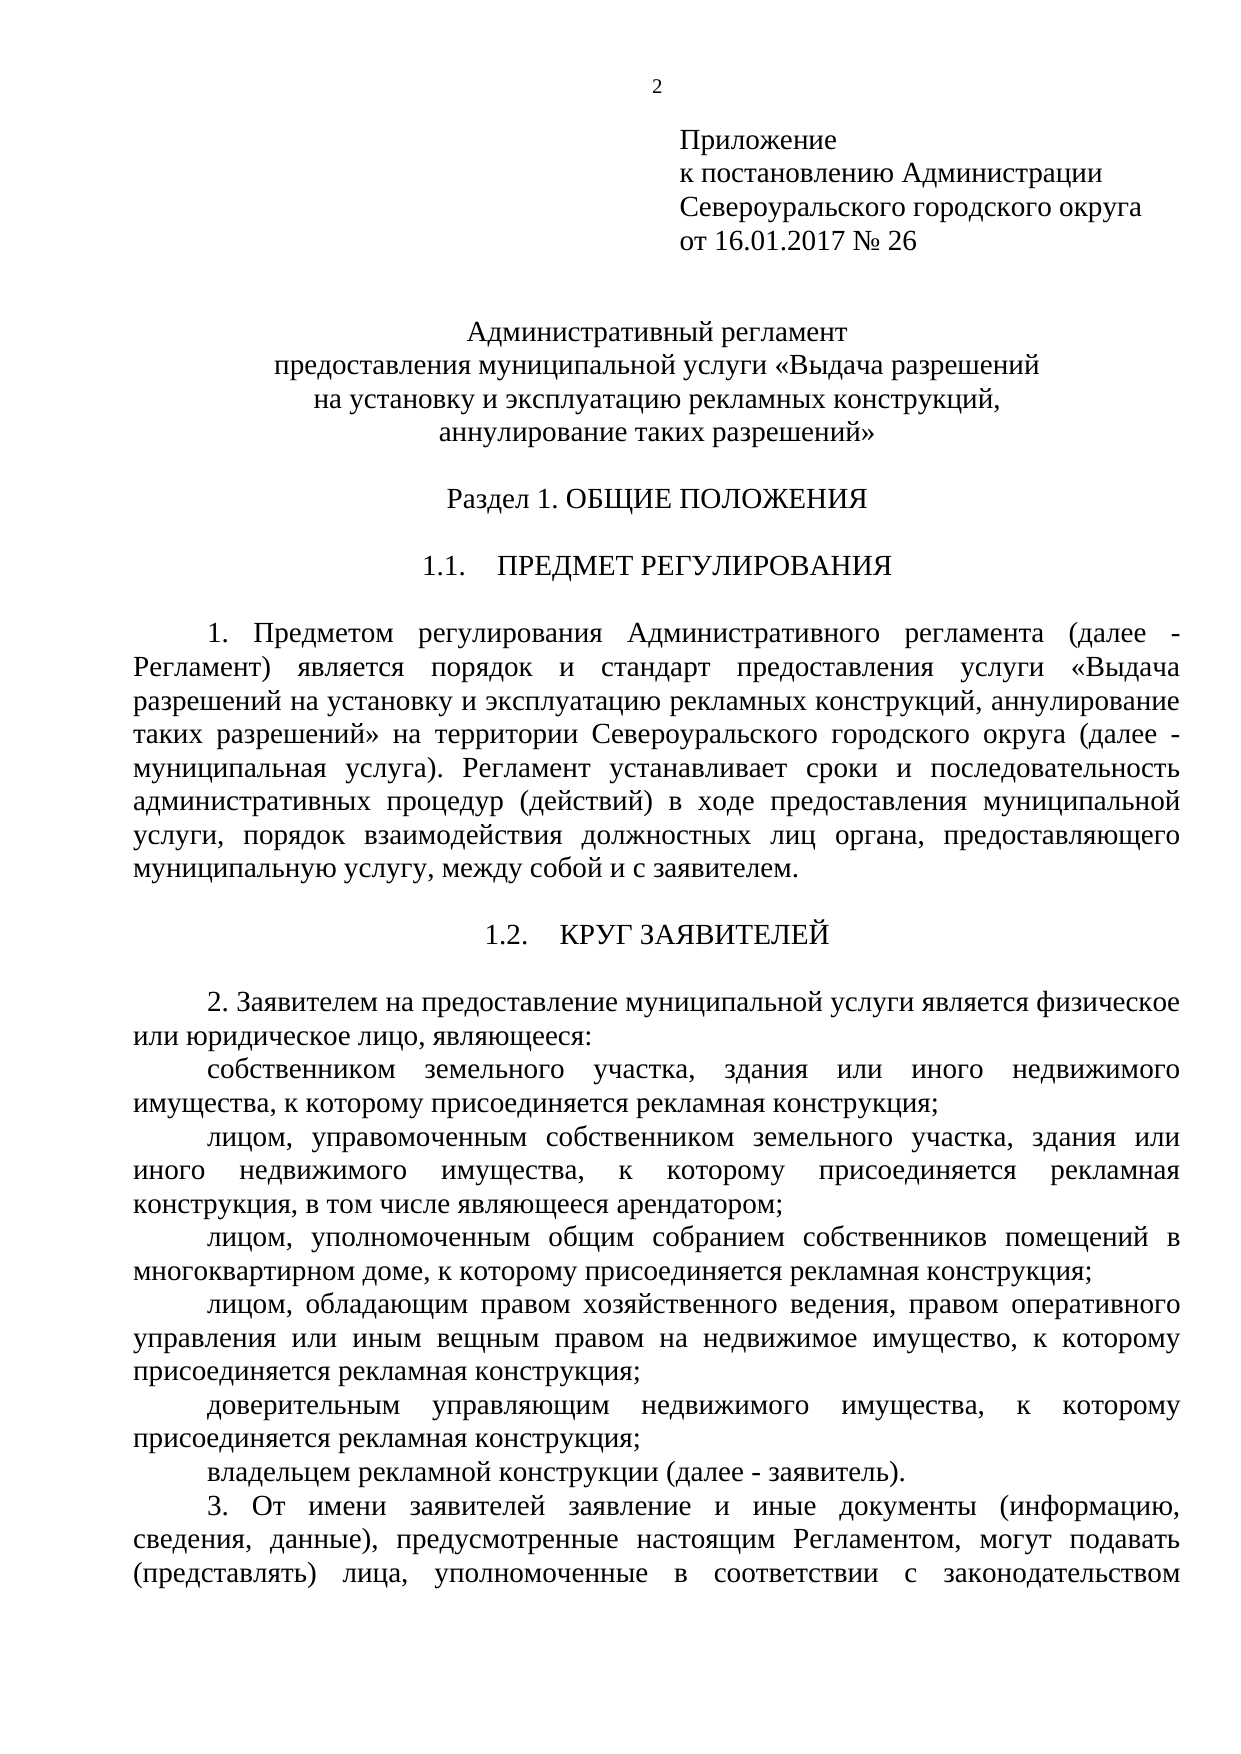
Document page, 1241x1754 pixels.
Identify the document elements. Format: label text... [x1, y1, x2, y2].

text владельцем рекламной конструкции (далее - заявитель). [133, 1454, 1181, 1488]
text Североуральского городского округа [679, 189, 1181, 223]
text доверительным управляющим недвижимого имущества, к которому присоединяется рекламная конструкция; [133, 1387, 1181, 1454]
text 2. Заявителем на предоставление муниципальной услуги является физическое или юридическое лицо, являющееся: [133, 984, 1181, 1052]
text к постановлению Администрации [679, 156, 1181, 189]
text Административный регламент [133, 314, 1181, 347]
list ПРЕДМЕТ РЕГУЛИРОВАНИЯ [133, 548, 1181, 582]
text Приложение [679, 122, 1181, 156]
text собственником земельного участка, здания или иного недвижимого имущества, к которому присоединяется рекламная конструкция; [133, 1052, 1181, 1119]
list КРУГ ЗАЯВИТЕЛЕЙ [133, 917, 1181, 951]
text на установку и эксплуатацию рекламных конструкций, [133, 381, 1181, 414]
text лицом, обладающим правом хозяйственного ведения, правом оперативного управления или иным вещным правом на недвижимое имущество, к которому присоединяется рекламная конструкция; [133, 1286, 1181, 1387]
text лицом, уполномоченным общим собранием собственников помещений в многоквартирном доме, к которому присоединяется рекламная конструкция; [133, 1219, 1181, 1286]
text от 16.01.2017 № 26 [679, 223, 1181, 256]
text предоставления муниципальной услуги «Выдача разрешений [133, 347, 1181, 381]
text 1. Предметом регулирования Административного регламента (далее - Регламент) является порядок и стандарт предоставления услуги «Выдача разрешений на установку и эксплуатацию рекламных конструкций, аннулирование таких разрешений» на территории Североуральского городского округа (далее - муниципальная услуга). Регламент устанавливает сроки и последовательность административных процедур (действий) в ходе предоставления муниципальной услуги, порядок взаимодействия должностных лиц органа, предоставляющего муниципальную услугу, между собой и с заявителем. [133, 616, 1181, 884]
text Раздел 1. ОБЩИЕ ПОЛОЖЕНИЯ [133, 481, 1181, 515]
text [133, 1488, 1181, 1588]
text лицом, управомоченным собственником земельного участка, здания или иного недвижимого имущества, к которому присоединяется рекламная конструкция, в том числе являющееся арендатором; [133, 1119, 1181, 1219]
text аннулирование таких разрешений» [133, 414, 1181, 448]
